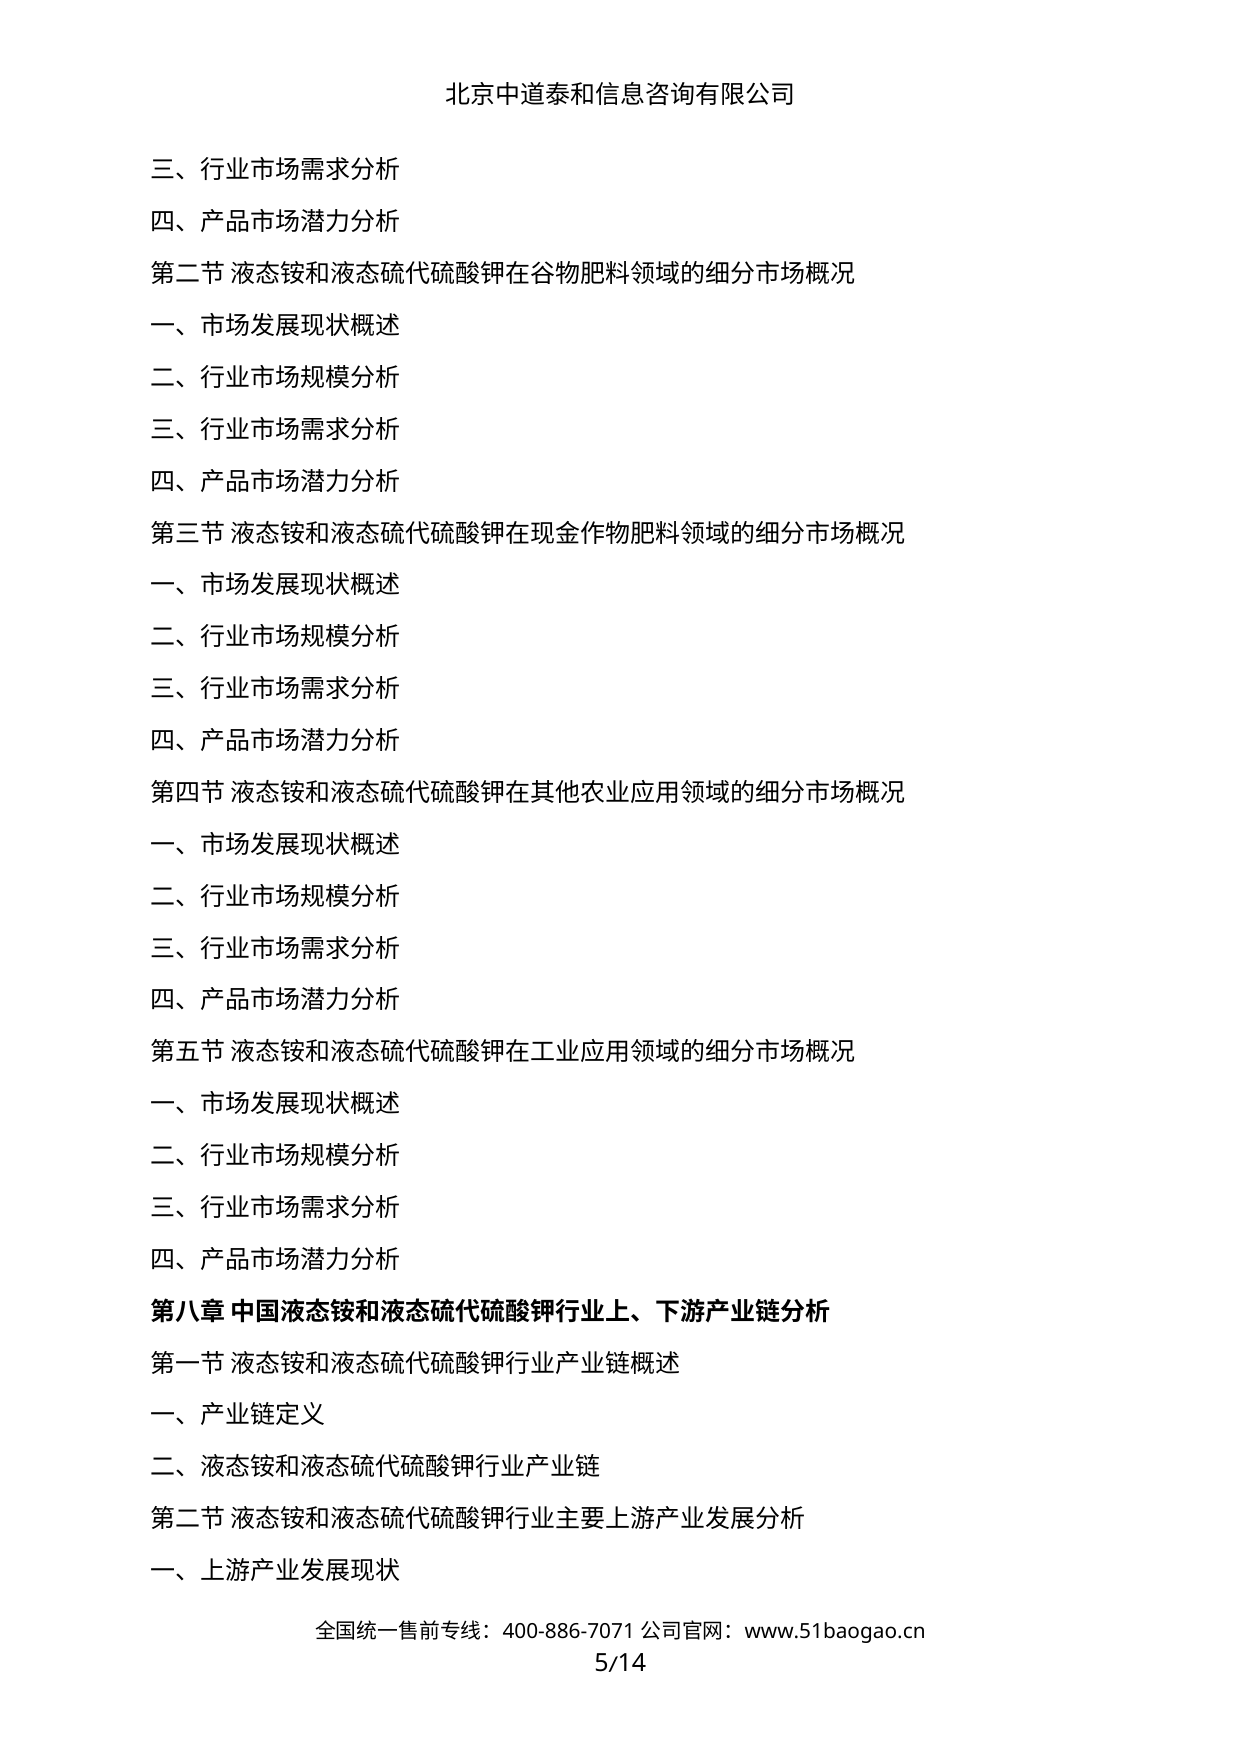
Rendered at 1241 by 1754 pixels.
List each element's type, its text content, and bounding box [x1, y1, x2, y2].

text 二、行业市场规模分析 [150, 357, 1090, 394]
text 四、产品市场潜力分析 [150, 1239, 1090, 1276]
text 四、产品市场潜力分析 [150, 980, 1090, 1016]
text 一、市场发展现状概述 [150, 306, 1090, 342]
text 四、产品市场潜力分析 [150, 461, 1090, 497]
text 第二节 液态铵和液态硫代硫酸钾在谷物肥料领域的细分市场概况 [150, 254, 1090, 290]
text 三、行业市场需求分析 [150, 150, 1090, 186]
text 第三节 液态铵和液态硫代硫酸钾在现金作物肥料领域的细分市场概况 [150, 513, 1090, 549]
text 三、行业市场需求分析 [150, 928, 1090, 964]
text 一、市场发展现状概述 [150, 824, 1090, 861]
text 二、行业市场规模分析 [150, 876, 1090, 912]
text 三、行业市场需求分析 [150, 409, 1090, 446]
text 第八章 中国液态铵和液态硫代硫酸钾行业上、下游产业链分析 [150, 1291, 1090, 1327]
text 二、行业市场规模分析 [150, 617, 1090, 653]
text 第五节 液态铵和液态硫代硫酸钾在工业应用领域的细分市场概况 [150, 1032, 1090, 1068]
text 三、行业市场需求分析 [150, 1187, 1090, 1224]
text 二、行业市场规模分析 [150, 1136, 1090, 1172]
text 三、行业市场需求分析 [150, 669, 1090, 705]
text 第一节 液态铵和液态硫代硫酸钾行业产业链概述 [150, 1343, 1090, 1379]
text 四、产品市场潜力分析 [150, 202, 1090, 238]
text 第二节 液态铵和液态硫代硫酸钾行业主要上游产业发展分析 [150, 1499, 1090, 1535]
text 一、市场发展现状概述 [150, 565, 1090, 601]
text 二、液态铵和液态硫代硫酸钾行业产业链 [150, 1447, 1090, 1483]
text 四、产品市场潜力分析 [150, 721, 1090, 757]
text 一、产业链定义 [150, 1395, 1090, 1431]
text 一、上游产业发展现状 [150, 1551, 1090, 1587]
text 第四节 液态铵和液态硫代硫酸钾在其他农业应用领域的细分市场概况 [150, 772, 1090, 809]
text 一、市场发展现状概述 [150, 1084, 1090, 1120]
